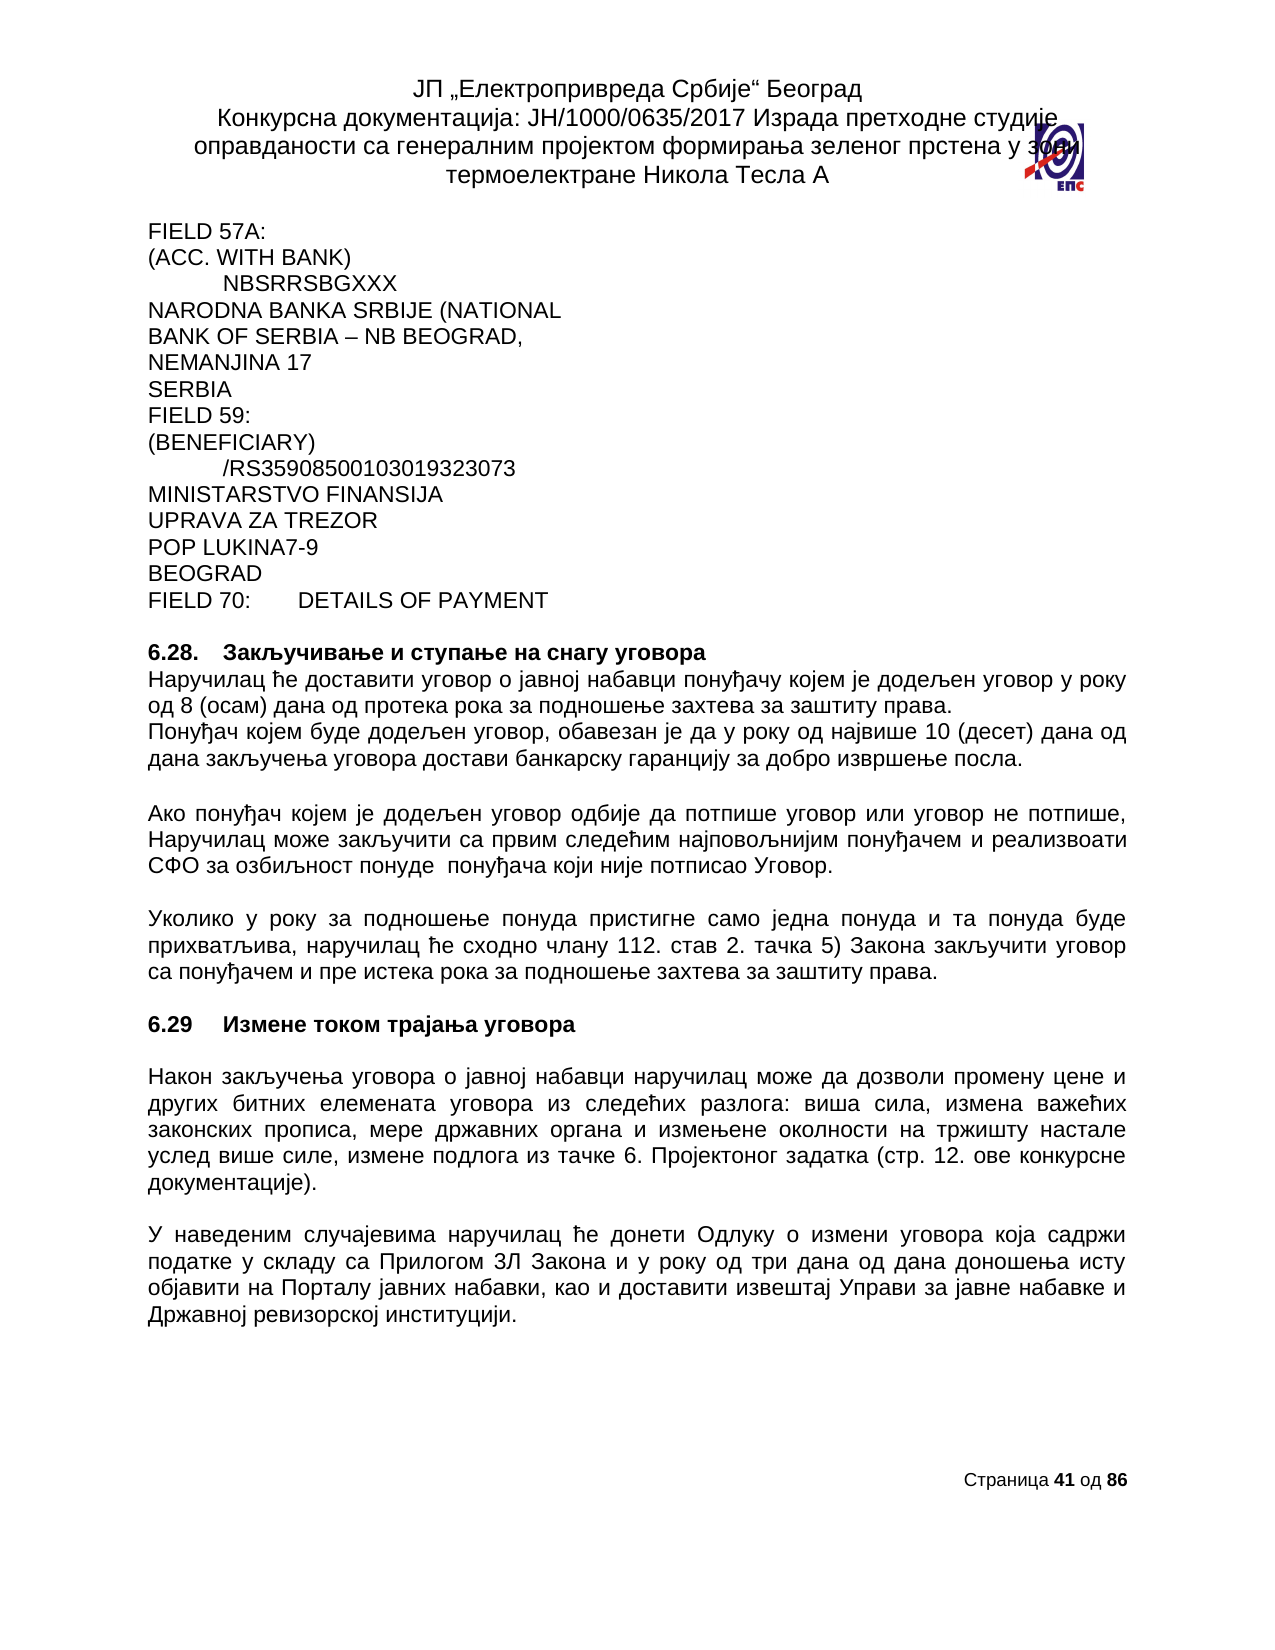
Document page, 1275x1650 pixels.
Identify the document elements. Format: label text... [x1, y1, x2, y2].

text 6.28. Закључивање и ступање на снагу уговора [148, 639, 1127, 666]
text Наручилац ће доставити уговор о јавној набавци понуђачу којем је додељен уговор у року од 8 (осам) дана од протека рока за подношење захтева за заштиту права. [148, 666, 1127, 718]
text MINISTARSTVO FINANSIJA [148, 481, 1127, 507]
text FIELD 57A: [148, 218, 1127, 244]
text NBSRRSBGXXX [148, 270, 1127, 297]
text UPRAVA ZA TREZOR [148, 507, 1127, 534]
text (BENEFICIARY) [148, 428, 1127, 455]
text Након закључења уговора о јавној набавци наручилац може да дозволи промену цене и других битних елемената уговора из следећих разлога: виша сила, измена важећих законских прописа, мере државних органа и измењене околности на тржишту настале услед више силе, измене подлога из тачке 6. Пројектоног задатка (стр. 12. ове конкурсне документације). [148, 1063, 1127, 1195]
text /RS35908500103019323073 [148, 455, 1127, 481]
text (ACC. WITH BANK) [148, 244, 1127, 270]
text FIELD 59: [148, 402, 1127, 428]
text Понуђач којем буде додељен уговор, обавезан је да у року од највише 10 (десет) дана од дана закључења уговора достави банкарску гаранцију за добро извршење посла. [148, 718, 1127, 771]
text BANK OF SERBIA – NB BEOGRAD, [148, 323, 1127, 349]
text POP LUKINA7-9 [148, 534, 1127, 560]
text NARODNA BANKA SRBIJE (NATIONAL [148, 297, 1127, 323]
text BEOGRAD [148, 560, 1127, 587]
text Ако понуђач којем је додељен уговор одбије да потпише уговор или уговор не потпише, Наручилац може закључити са првим следећим најповољнијим понуђачем и реализвоати СФО за озбиљност понуде понуђача који није потписао Уговор. [148, 800, 1127, 879]
text NEMANJINA 17 [148, 349, 1127, 376]
text Уколико у року за подношење понуда пристигне само једна понуда и та понуда буде прихватљива, наручилац ће сходно члану 112. став 2. тачка 5) Закона закључити уговор са понуђачем и пре истека рока за подношење захтева за заштиту права. [148, 905, 1127, 984]
text SERBIA [148, 376, 1127, 402]
picture [1017, 119, 1092, 198]
text FIELD 70: DETAILS OF PAYMENT [148, 587, 1127, 613]
text 6.29 Измене током трајања уговора [148, 1011, 1127, 1037]
text У наведеним случајевима наручилац ће донети Одлуку о измени уговора која садржи податке у складу са Прилогом 3Л Закона и у року од три дана од дана доношења исту објавити на Порталу јавних набавки, као и доставити извештај Управи за јавне набавке и Државној ревизорској институцији. [148, 1221, 1127, 1327]
